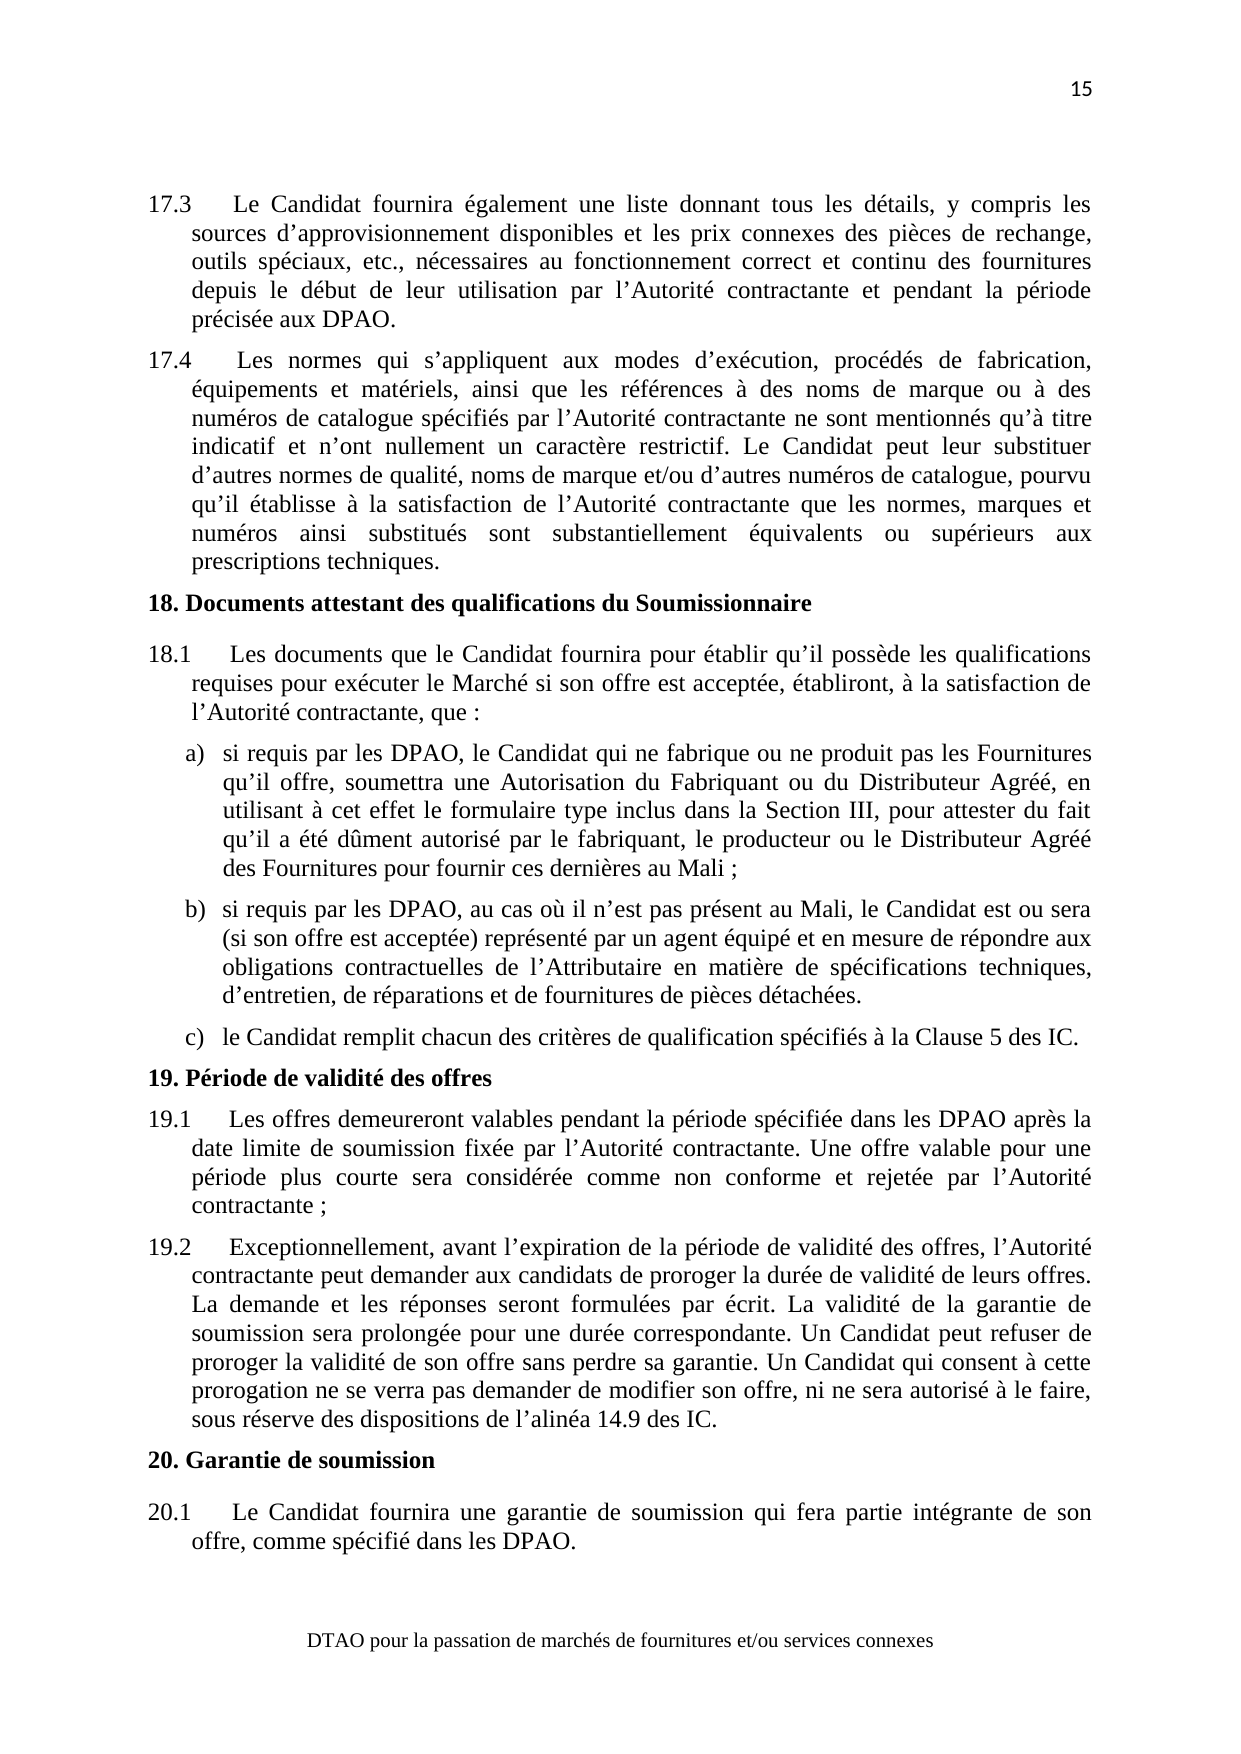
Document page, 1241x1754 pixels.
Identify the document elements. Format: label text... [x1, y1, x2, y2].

list Les documents que le Candidat fournira pour établir qu’il possède les qualifications requises pour exécuter le Marché si son offre est acceptée, établiront, à la satisfaction de l’Autorité contractante, que : [148, 639, 1093, 726]
list Les offres demeureront valables pendant la période spécifiée dans les DPAO après la date limite de soumission fixée par l’Autorité contractante. Une offre valable pour une période plus courte sera considérée comme non conforme et rejetée par l’Autorité contractante ; [148, 1104, 1093, 1219]
list Les normes qui s’appliquent aux modes d’exécution, procédés de fabrication, équipements et matériels, ainsi que les références à des noms de marque ou à des numéros de catalogue spécifiés par l’Autorité contractante ne sont mentionnés qu’à titre indicatif et n’ont nullement un caractère restrictif. Le Candidat peut leur substituer d’autres normes de qualité, noms de marque et/ou d’autres numéros de catalogue, pourvu qu’il établisse à la satisfaction de l’Autorité contractante que les normes, marques et numéros ainsi substitués sont substantiellement équivalents ou supérieurs aux prescriptions techniques. [148, 345, 1093, 575]
list si requis par les DPAO, le Candidat qui ne fabrique ou ne produit pas les Fournitures qu’il offre, soumettra une Autorisation du Fabriquant ou du Distributeur Agréé, en utilisant à cet effet le formulaire type inclus dans la Section III, pour attester du fait qu’il a été dûment autorisé par le fabriquant, le producteur ou le Distributeur Agréé des Fournitures pour fournir ces dernières au Mali ; [185, 738, 1093, 882]
list Le Candidat fournira une garantie de soumission qui fera partie intégrante de son offre, comme spécifié dans les DPAO. [148, 1497, 1093, 1555]
text Période de validité des offres [148, 1063, 1093, 1092]
list le Candidat remplit chacun des critères de qualification spécifiés à la Clause 5 des IC. [185, 1022, 1093, 1051]
list si requis par les DPAO, au cas où il n’est pas présent au Mali, le Candidat est ou sera (si son offre est acceptée) représenté par un agent équipé et en mesure de répondre aux obligations contractuelles de l’Attributaire en matière de spécifications techniques, d’entretien, de réparations et de fournitures de pièces détachées. [185, 894, 1093, 1009]
list Exceptionnellement, avant l’expiration de la période de validité des offres, l’Autorité contractante peut demander aux candidats de proroger la durée de validité de leurs offres. La demande et les réponses seront formulées par écrit. La validité de la garantie de soumission sera prolongée pour une durée correspondante. Un Candidat peut refuser de proroger la validité de son offre sans perdre sa garantie. Un Candidat qui consent à cette prorogation ne se verra pas demander de modifier son offre, ni ne sera autorisé à le faire, sous réserve des dispositions de l’alinéa 14.9 des IC. [148, 1232, 1093, 1433]
list Le Candidat fournira également une liste donnant tous les détails, y compris les sources d’approvisionnement disponibles et les prix connexes des pièces de rechange, outils spéciaux, etc., nécessaires au fonctionnement correct et continu des fournitures depuis le début de leur utilisation par l’Autorité contractante et pendant la période précisée aux DPAO. [148, 189, 1093, 333]
text Documents attestant des qualifications du Soumissionnaire [148, 588, 1093, 616]
text Garantie de soumission [148, 1446, 1093, 1474]
